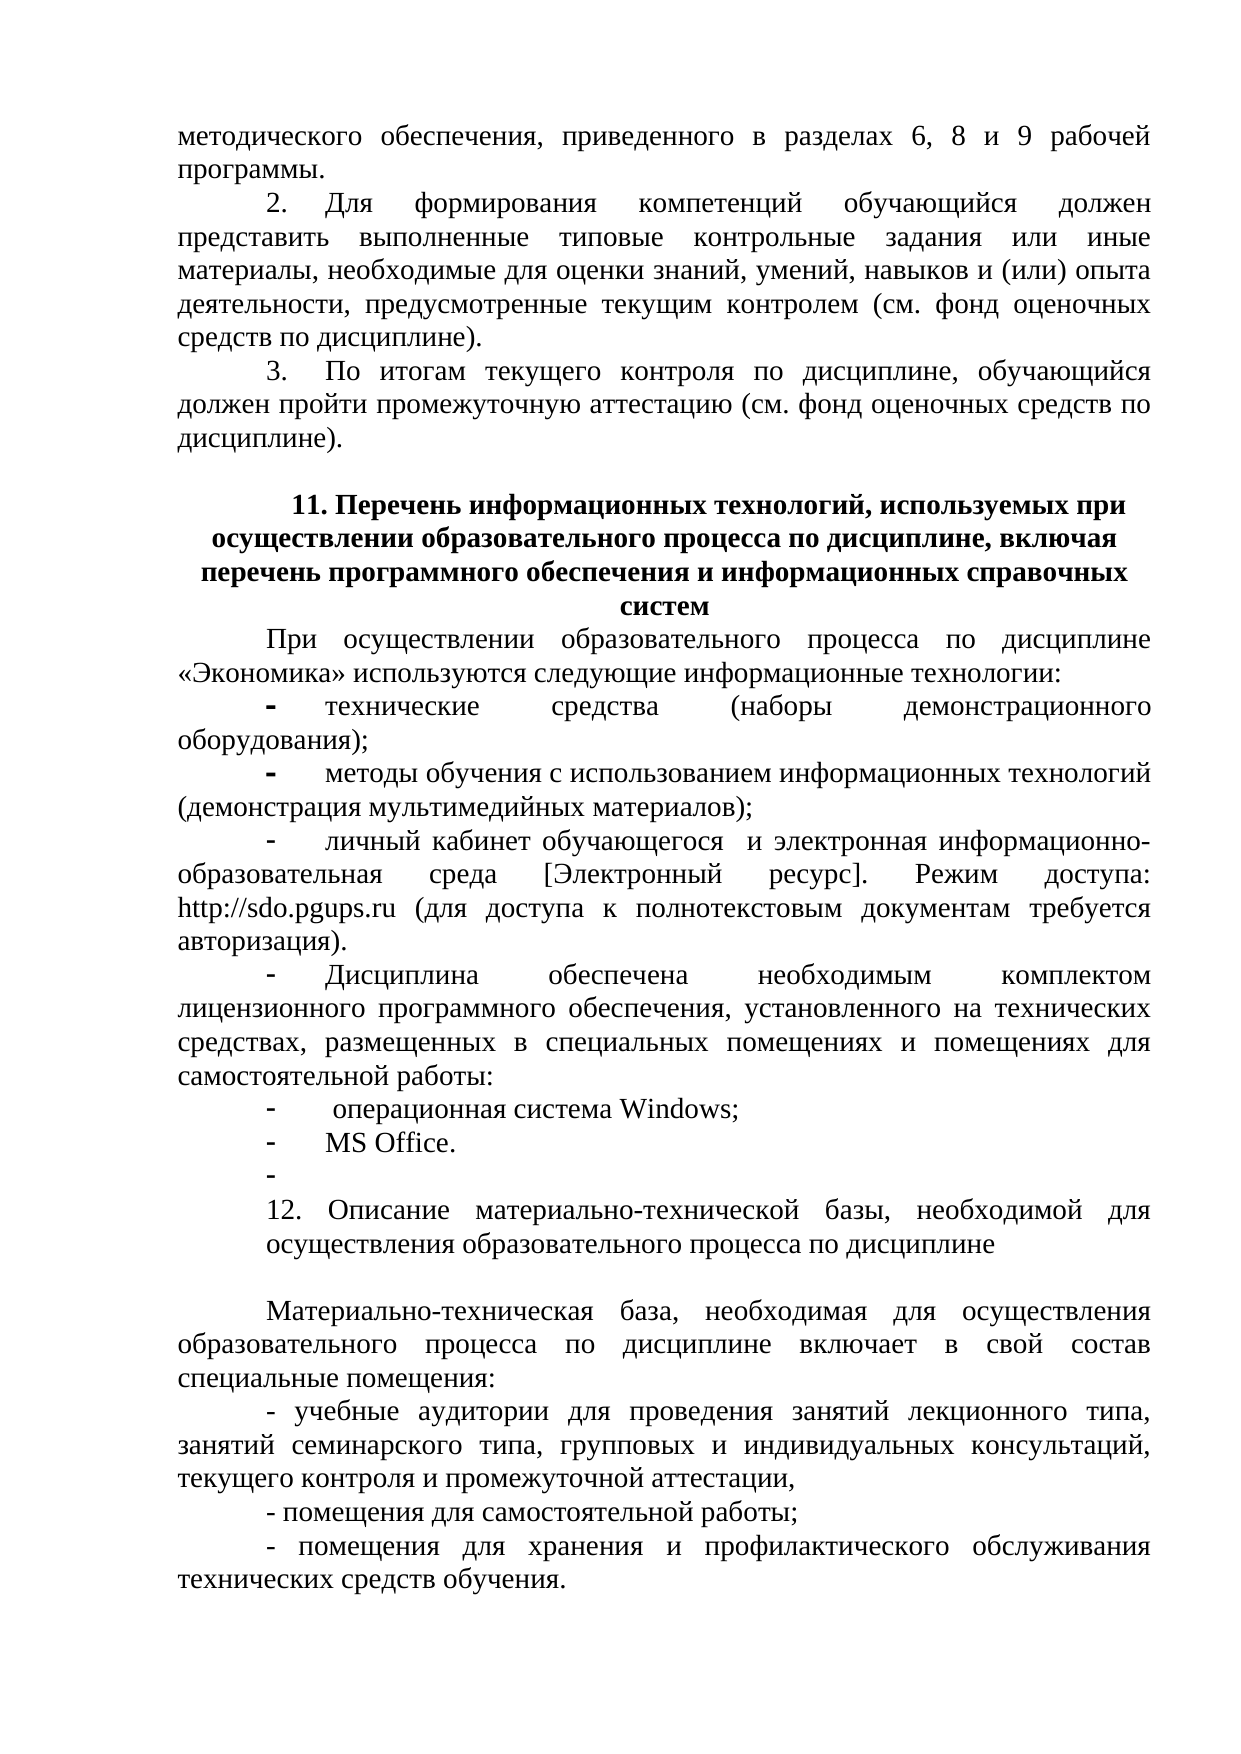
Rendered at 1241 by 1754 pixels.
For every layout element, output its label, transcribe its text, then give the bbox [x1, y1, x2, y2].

list По итогам текущего контроля по дисциплине, обучающийся должен пройти промежуточную аттестацию (см. фонд оценочных средств по дисциплине). [177, 353, 1152, 453]
list технические средства (наборы демонстрационного оборудования); [177, 688, 1152, 756]
text - помещения для хранения и профилактического обслуживания технических средств обучения. [177, 1528, 1152, 1595]
list личный кабинет обучающегося и электронная информационно-образовательная среда [Электронный ресурс]. Режим доступа: http://sdo.pgups.ru (для доступа к полнотекстовым документам требуется авторизация). [177, 823, 1152, 957]
text 11. Перечень информационных технологий, используемых при осуществлении образовательного процесса по дисциплине, включая перечень программного обеспечения и информационных справочных систем [177, 487, 1152, 621]
text При осуществлении образовательного процесса по дисциплине «Экономика» используются следующие информационные технологии: [177, 621, 1152, 688]
text 12. Описание материально-технической базы, необходимой для осуществления образовательного процесса по дисциплине [266, 1192, 1152, 1259]
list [177, 118, 1152, 185]
list операционная система Windows; [177, 1091, 1152, 1125]
list Дисциплина обеспечена необходимым комплектом лицензионного программного обеспечения, установленного на технических средствах, размещенных в специальных помещениях и помещениях для самостоятельной работы: [177, 957, 1152, 1091]
text Материально-техническая база, необходимая для осуществления образовательного процесса по дисциплине включает в свой состав специальные помещения: [177, 1293, 1152, 1393]
list методы обучения с использованием информационных технологий (демонстрация мультимедийных материалов); [177, 756, 1152, 823]
list Для формирования компетенций обучающийся должен представить выполненные типовые контрольные задания или иные материалы, необходимые для оценки знаний, умений, навыков и (или) опыта деятельности, предусмотренные текущим контролем (см. фонд оценочных средств по дисциплине). [177, 185, 1152, 353]
text - учебные аудитории для проведения занятий лекционного типа, занятий семинарского типа, групповых и индивидуальных консультаций, текущего контроля и промежуточной аттестации, [177, 1393, 1152, 1494]
text - помещения для самостоятельной работы; [177, 1494, 1152, 1528]
list MS Office. [177, 1125, 1152, 1158]
